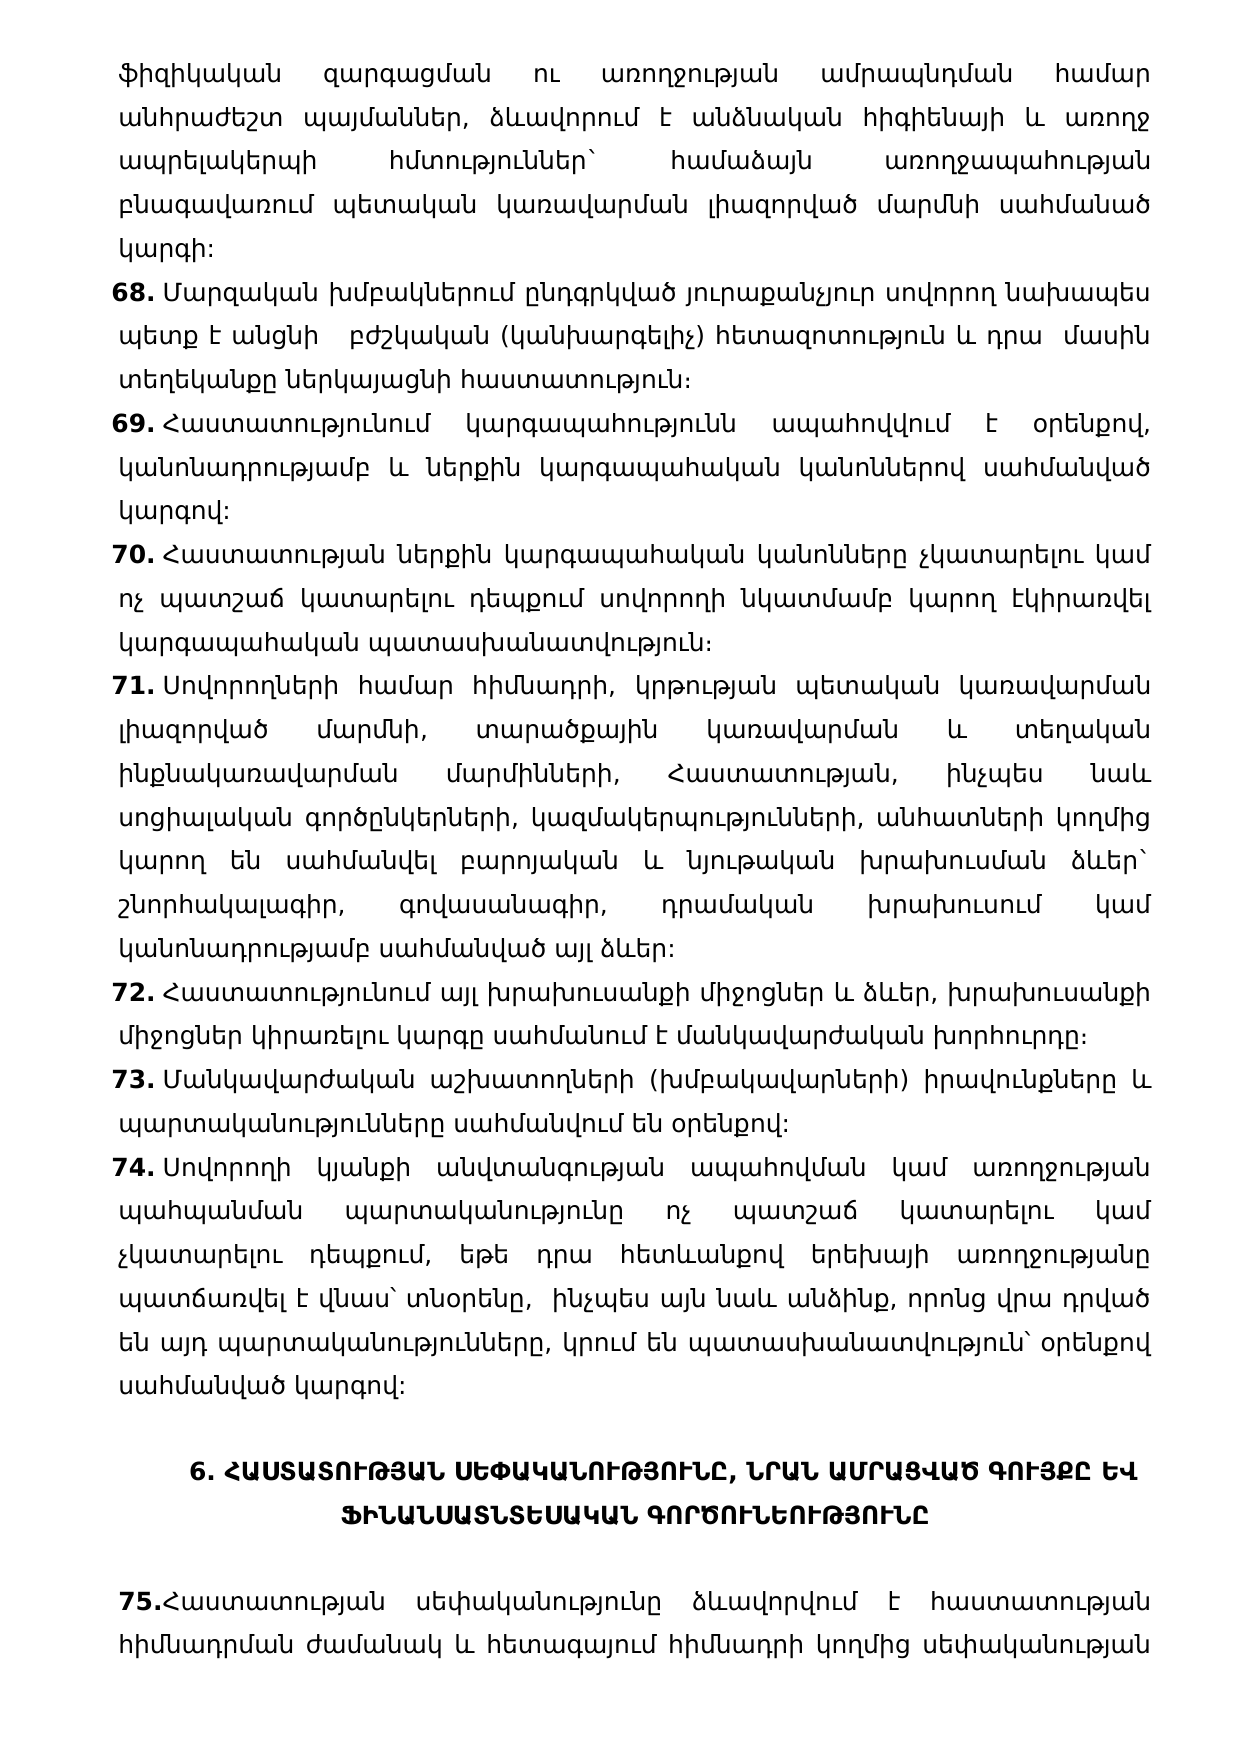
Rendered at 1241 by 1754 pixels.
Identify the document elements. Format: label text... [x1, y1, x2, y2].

text 6. ՀԱՍՏԱՏՈՒԹՅԱՆ ՍԵՓԱԿԱՆՈՒԹՅՈՒՆԸ, ՆՐԱՆ ԱՄՐԱՑՎԱԾ ԳՈՒՅՔԸ ԵՎ ՖԻՆԱՆՍԱՏՆՏԵՍԱԿԱՆ ԳՈՐԾՈՒՆԵՈՒԹՅՈՒՆԸ [118, 1457, 1152, 1530]
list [118, 59, 1152, 263]
list Մարզական խմբակներում ընդգրկված յուրաքանչյուր սովորող նախապես պետք է անցնի բժշկական (կանխարգելիչ) հետազոտություն և դրա մասին տեղեկանքը ներկայացնի հաստատություն։ [111, 278, 1152, 394]
list Հաստատությունում այլ խրախուսանքի միջոցներ և ձևեր, խրախուսանքի միջոցներ կիրառելու կարգը սահմանում է մանկավարժական խորհուրդը։ [111, 978, 1152, 1051]
list Սովորողների համար հիմնադրի, կրթության պետական կառավարման լիազորված մարմնի, տարածքային կառավարման և տեղական ինքնակառավարման մարմինների, Հաստատության, ինչպես նաև սոցիալական գործընկերների, կազմակերպությունների, անհատների կողմից կարող են սահմանվել բարոյական և նյութական խրախուսման ձևեր` շնորհակալագիր, գովասանագիր, դրամական խրախուսում կամ կանոնադրությամբ սահմանված այլ ձևեր: [111, 672, 1152, 963]
list Մանկավարժական աշխատողների (խմբակավարների) իրավունքները և պարտականությունները սահմանվում են օրենքով: [111, 1065, 1152, 1138]
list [118, 1587, 1152, 1660]
list Հաստատության ներքին կարգապահական կանոնները չկատարելու կամ ոչ պատշաճ կատարելու դեպքում սովորողի նկատմամբ կարող էկիրառվել կարգապահական պատասխանատվություն։ [111, 540, 1152, 657]
list Սովորողի կյանքի անվտանգության ապահովման կամ առողջության պահպանման պարտականությունը ոչ պատշաճ կատարելու կամ չկատարելու դեպքում, եթե դրա հետևանքով երեխայի առողջությանը պատճառվել է վնաս՝ տնօրենը, ինչպես այն նաև անձինք, որոնց վրա դրված են այդ պարտականությունները, կրում են պատասխանատվություն՝ օրենքով սահմանված կարգով: [111, 1153, 1152, 1401]
list Հաստատությունում կարգապահությունն ապահովվում է օրենքով, կանոնադրությամբ և ներքին կարգապահական կանոններով սահմանված կարգով: [111, 409, 1152, 526]
